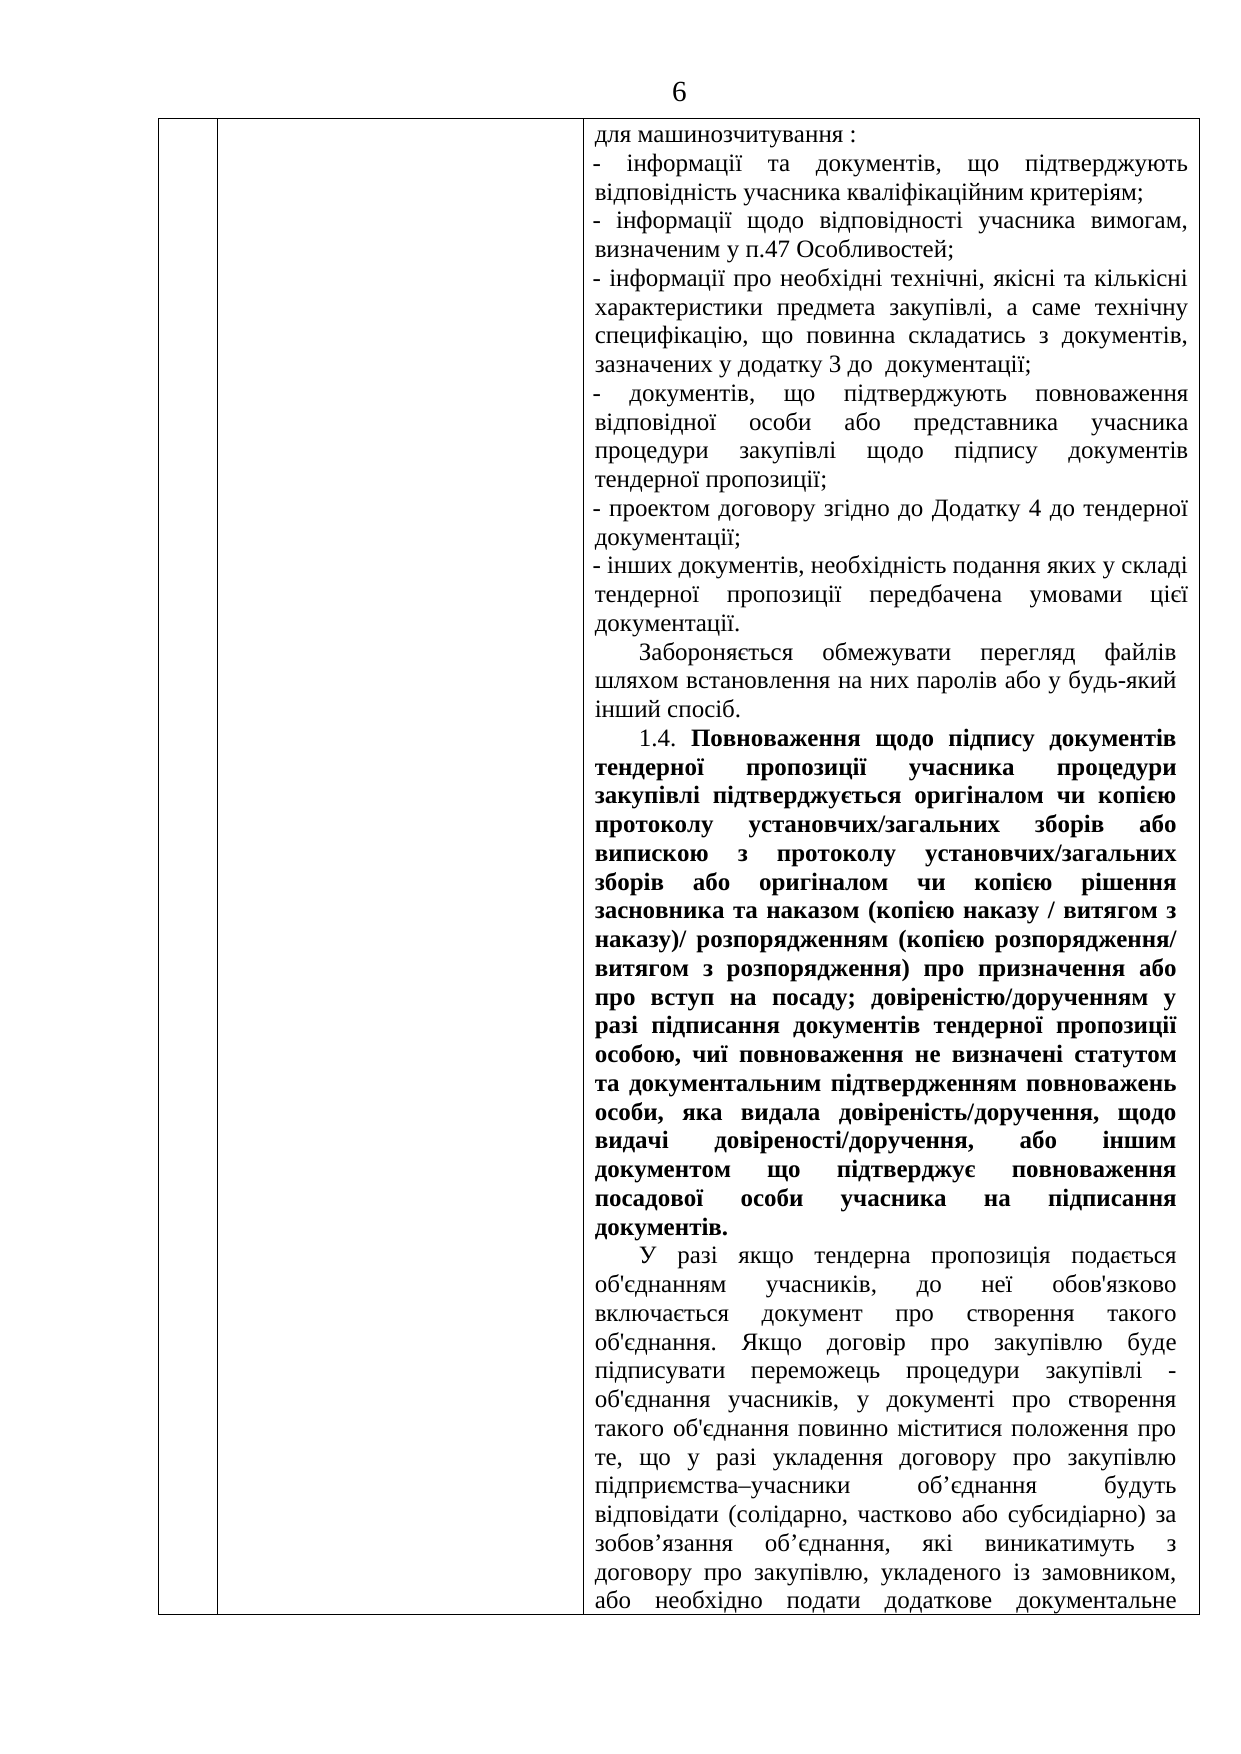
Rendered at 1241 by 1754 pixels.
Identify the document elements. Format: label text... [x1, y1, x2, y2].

table_cell 1 [159, 119, 217, 1614]
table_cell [584, 119, 1199, 1614]
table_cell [218, 119, 583, 1614]
